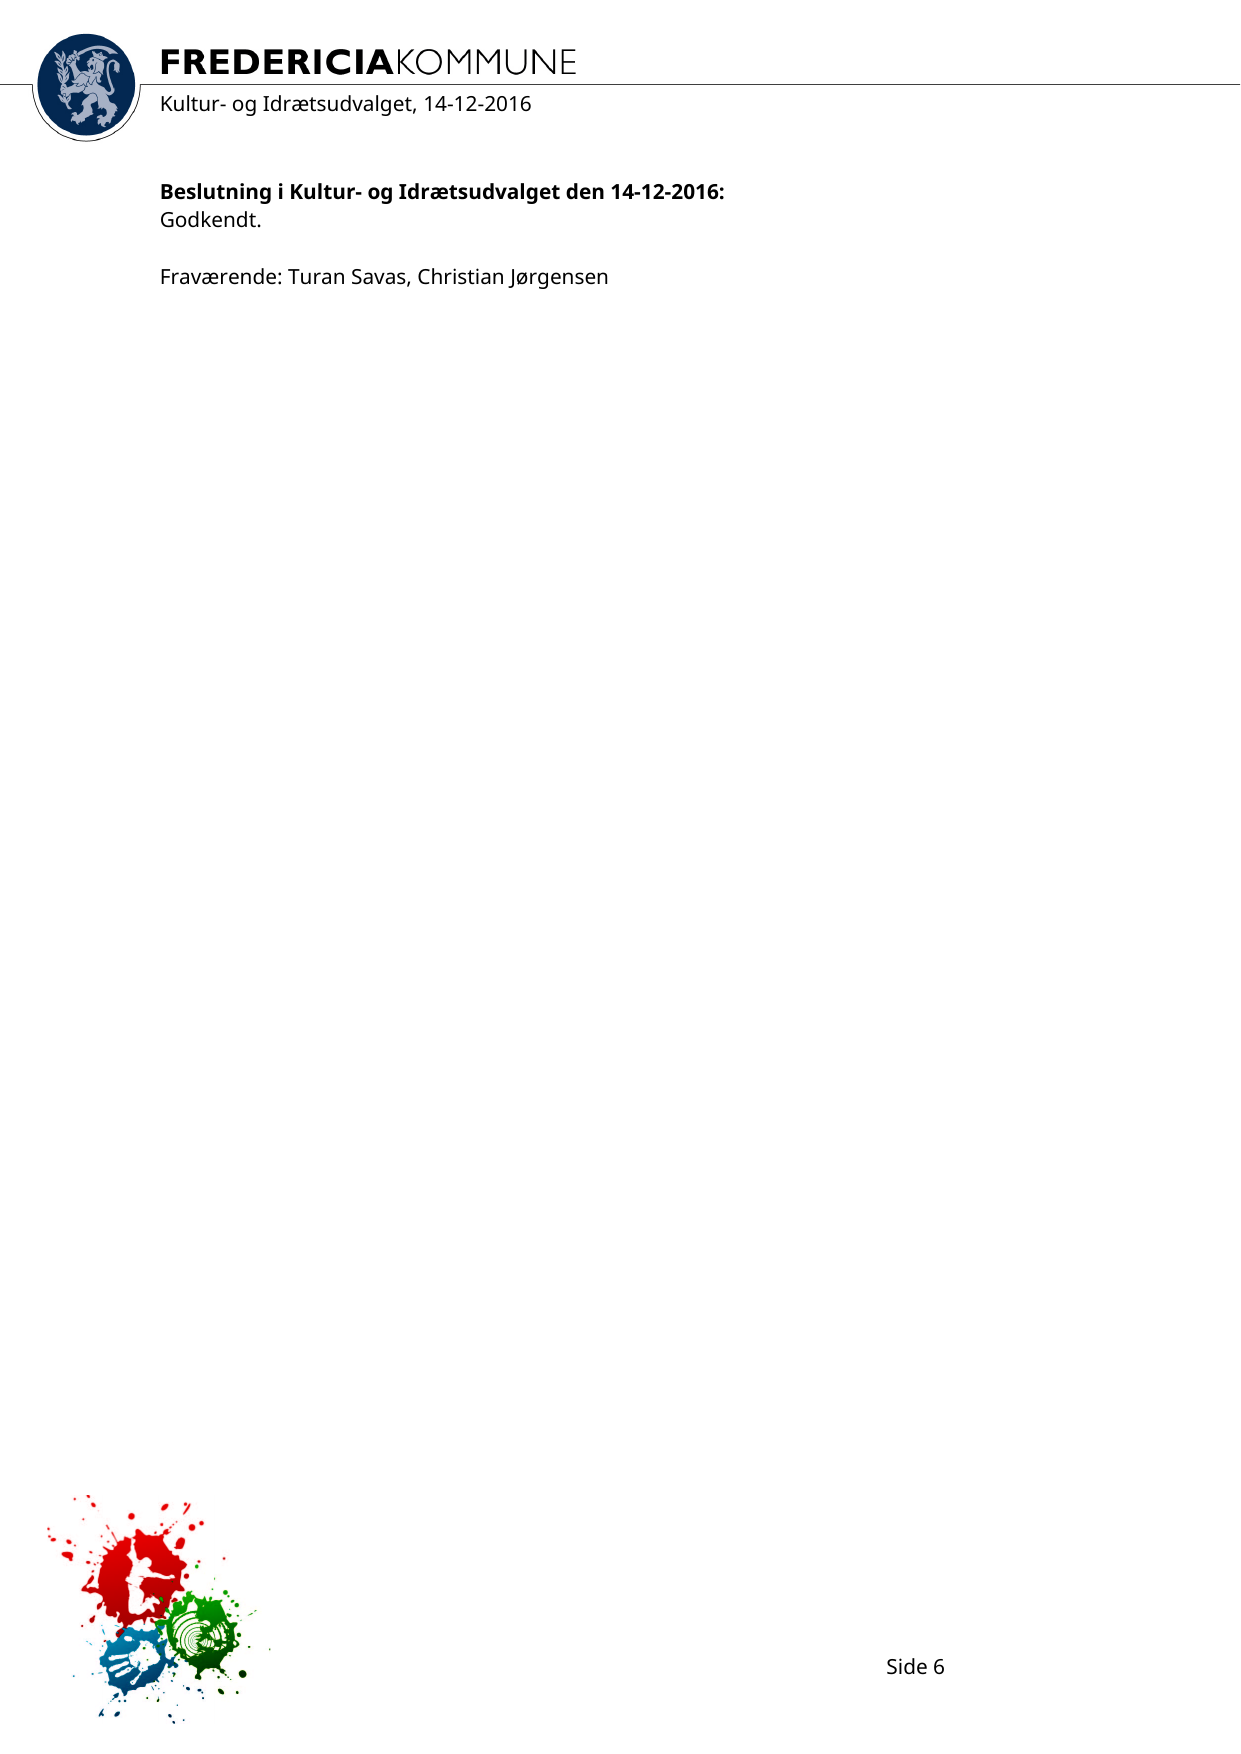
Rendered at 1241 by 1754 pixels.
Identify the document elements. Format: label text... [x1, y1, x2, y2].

picture [47, 1495, 271, 1724]
picture [0, 23, 1241, 147]
title Beslutning i Kultur- og Idrætsudvalget den 14-12-2016: [159, 177, 945, 206]
text Godkendt. [159, 206, 945, 234]
text Fraværende: Turan Savas, Christian Jørgensen [159, 262, 945, 291]
